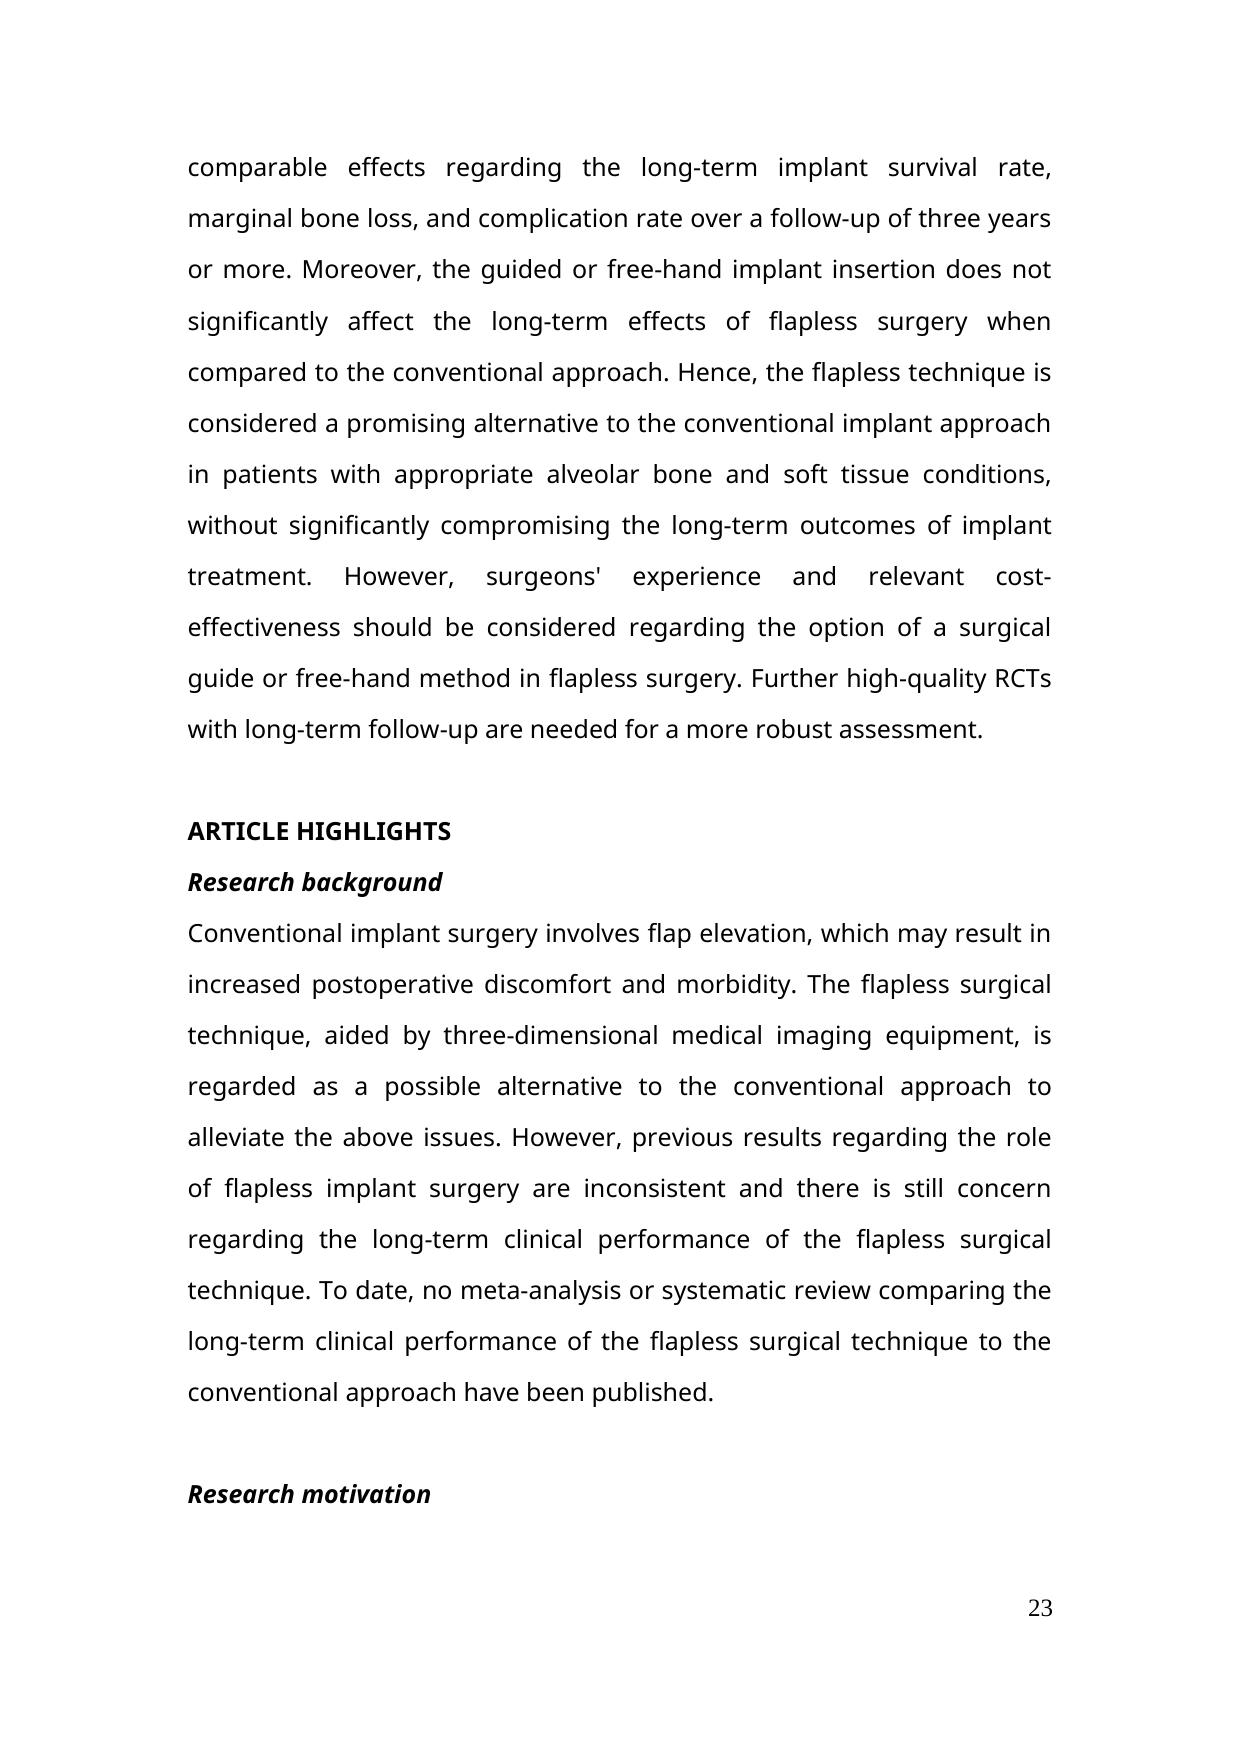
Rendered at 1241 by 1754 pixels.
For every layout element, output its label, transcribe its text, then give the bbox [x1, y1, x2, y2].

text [187, 150, 1053, 746]
text ARTICLE HIGHLIGHTS [187, 813, 1053, 848]
text Research background [187, 864, 1053, 899]
text Conventional implant surgery involves flap elevation, which may result in increased postoperative discomfort and morbidity. The flapless surgical technique, aided by three-dimensional medical imaging equipment, is regarded as a possible alternative to the conventional approach to alleviate the above issues. However, previous results regarding the role of flapless implant surgery are inconsistent and there is still concern regarding the long-term clinical performance of the flapless surgical technique. To date, no meta-analysis or systematic review comparing the long-term clinical performance of the flapless surgical technique to the conventional approach have been published. [187, 916, 1053, 1409]
text Research motivation [187, 1477, 1053, 1511]
